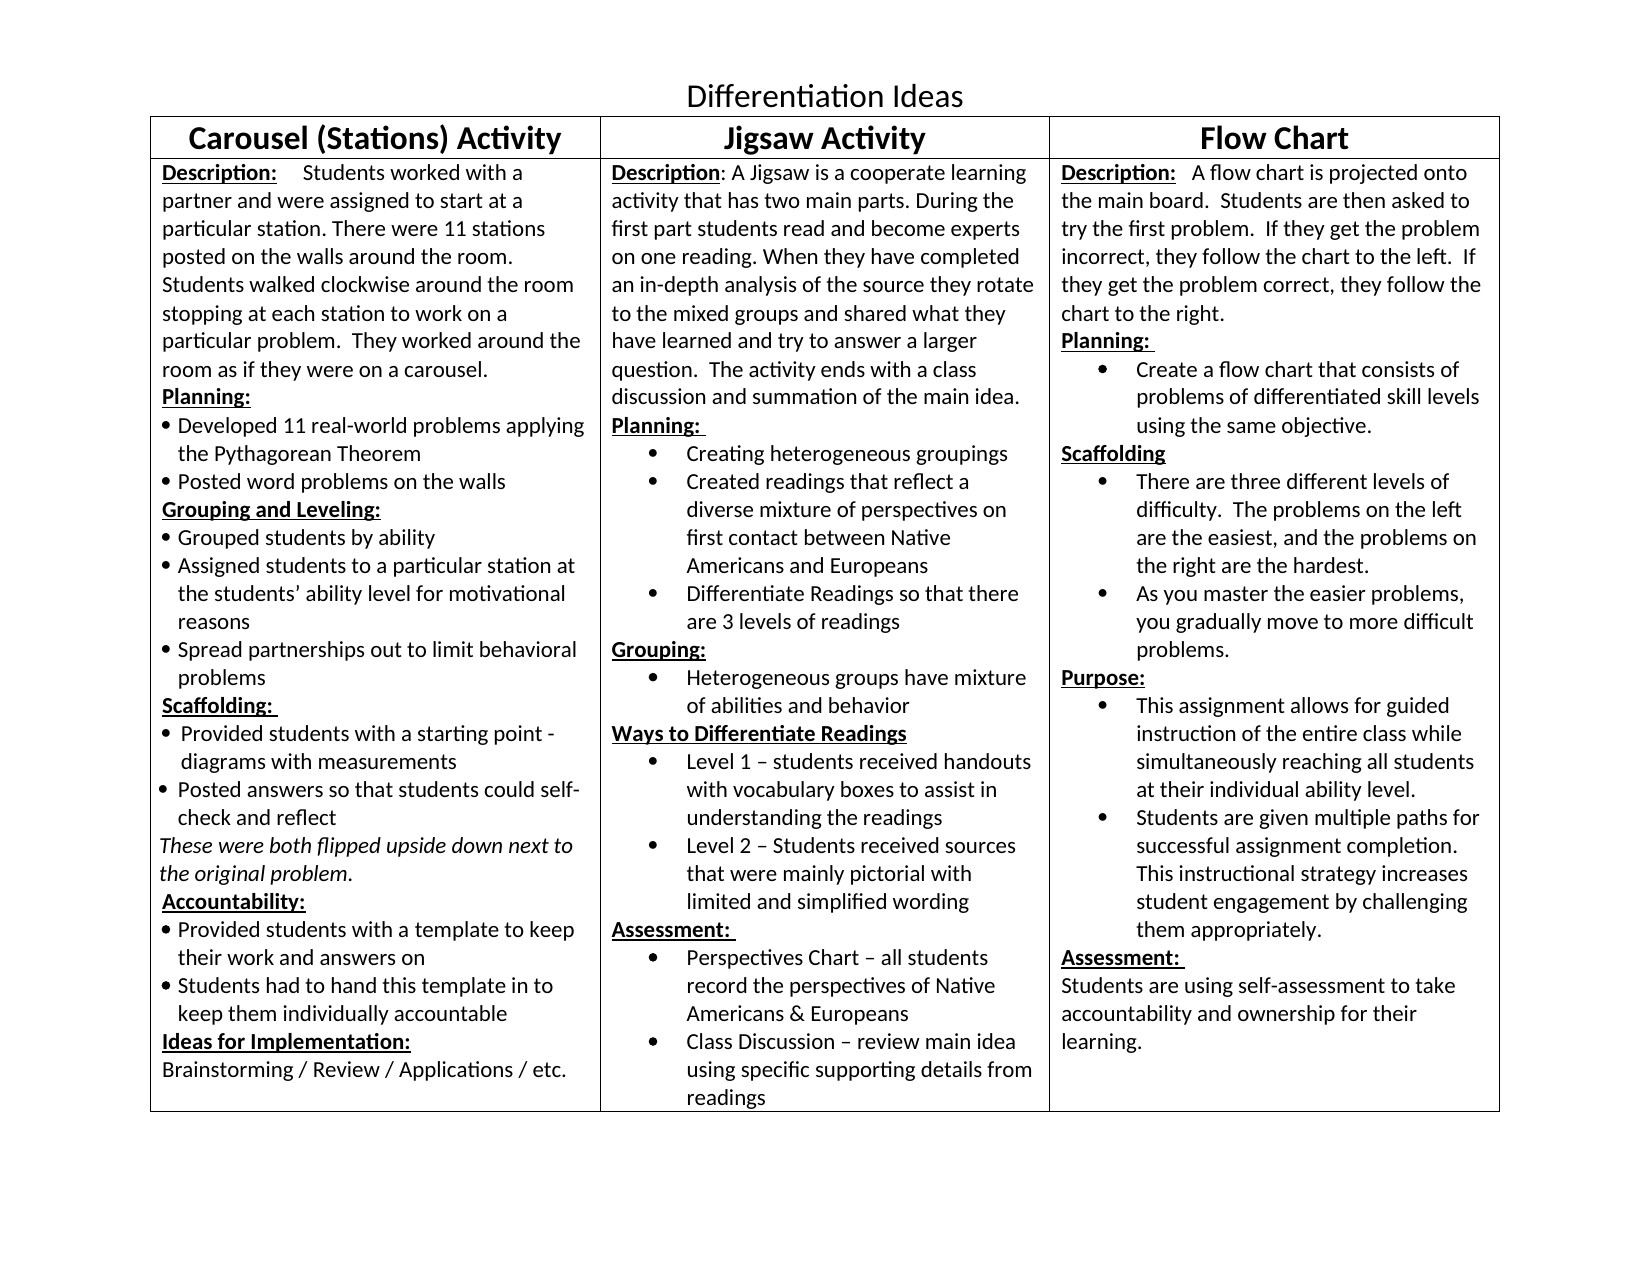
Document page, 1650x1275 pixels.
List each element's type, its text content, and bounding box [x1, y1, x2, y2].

table_cell Description: A Jigsaw is a cooperate learning activity that has two main parts. During the first part students read and become experts on one reading. When they have completed an in-depth analysis of the source they rotate to the mixed groups and shared what they have learned and try to answer a larger question. The activity ends with a class discussion and summation of the main idea. Planning: Creating heterogeneous groupings Created readings that reflect a diverse mixture of perspectives on first contact between Native Americans and Europeans Differentiate Readings so that there are 3 levels of readings Grouping: Heterogeneous groups have mixture of abilities and behavior Ways to Differentiate Readings Level 1 – students received handouts with vocabulary boxes to assist in understanding the readings Level 2 – Students received sources that were mainly pictorial with limited and simplified wording Assessment: Perspectives Chart – all students record the perspectives of Native Americans & Europeans Class Discussion – review main idea using specific supporting details from readings [601, 159, 1049, 1111]
table_header Jigsaw Activity [601, 117, 1049, 157]
table_cell Description: Students worked with a partner and were assigned to start at a particular station. There were 11 stations posted on the walls around the room. Students walked clockwise around the room stopping at each station to work on a particular problem. They worked around the room as if they were on a carousel. Planning: Developed 11 real-world problems applying the Pythagorean Theorem Posted word problems on the walls Grouping and Leveling: Grouped students by ability Assigned students to a particular station at the students’ ability level for motivational reasons Spread partnerships out to limit behavioral problems Scaffolding: Provided students with a starting point - diagrams with measurements Posted answers so that students could self-check and reflect These were both flipped upside down next to the original problem. Accountability: Provided students with a template to keep their work and answers on Students had to hand this template in to keep them individually accountable Ideas for Implementation: Brainstorming / Review / Applications / etc. [151, 159, 600, 1111]
table_header Flow Chart [1050, 117, 1499, 157]
table_cell Description: A flow chart is projected onto the main board. Students are then asked to try the first problem. If they get the problem incorrect, they follow the chart to the left. If they get the problem correct, they follow the chart to the right. Planning: Create a flow chart that consists of problems of differentiated skill levels using the same objective. Scaffolding There are three different levels of difficulty. The problems on the left are the easiest, and the problems on the right are the hardest. As you master the easier problems, you gradually move to more difficult problems. Purpose: This assignment allows for guided instruction of the entire class while simultaneously reaching all students at their individual ability level. Students are given multiple paths for successful assignment completion. This instructional strategy increases student engagement by challenging them appropriately. Assessment: Students are using self-assessment to take accountability and ownership for their learning. [1050, 159, 1499, 1111]
table_header Carousel (Stations) Activity [151, 117, 600, 157]
